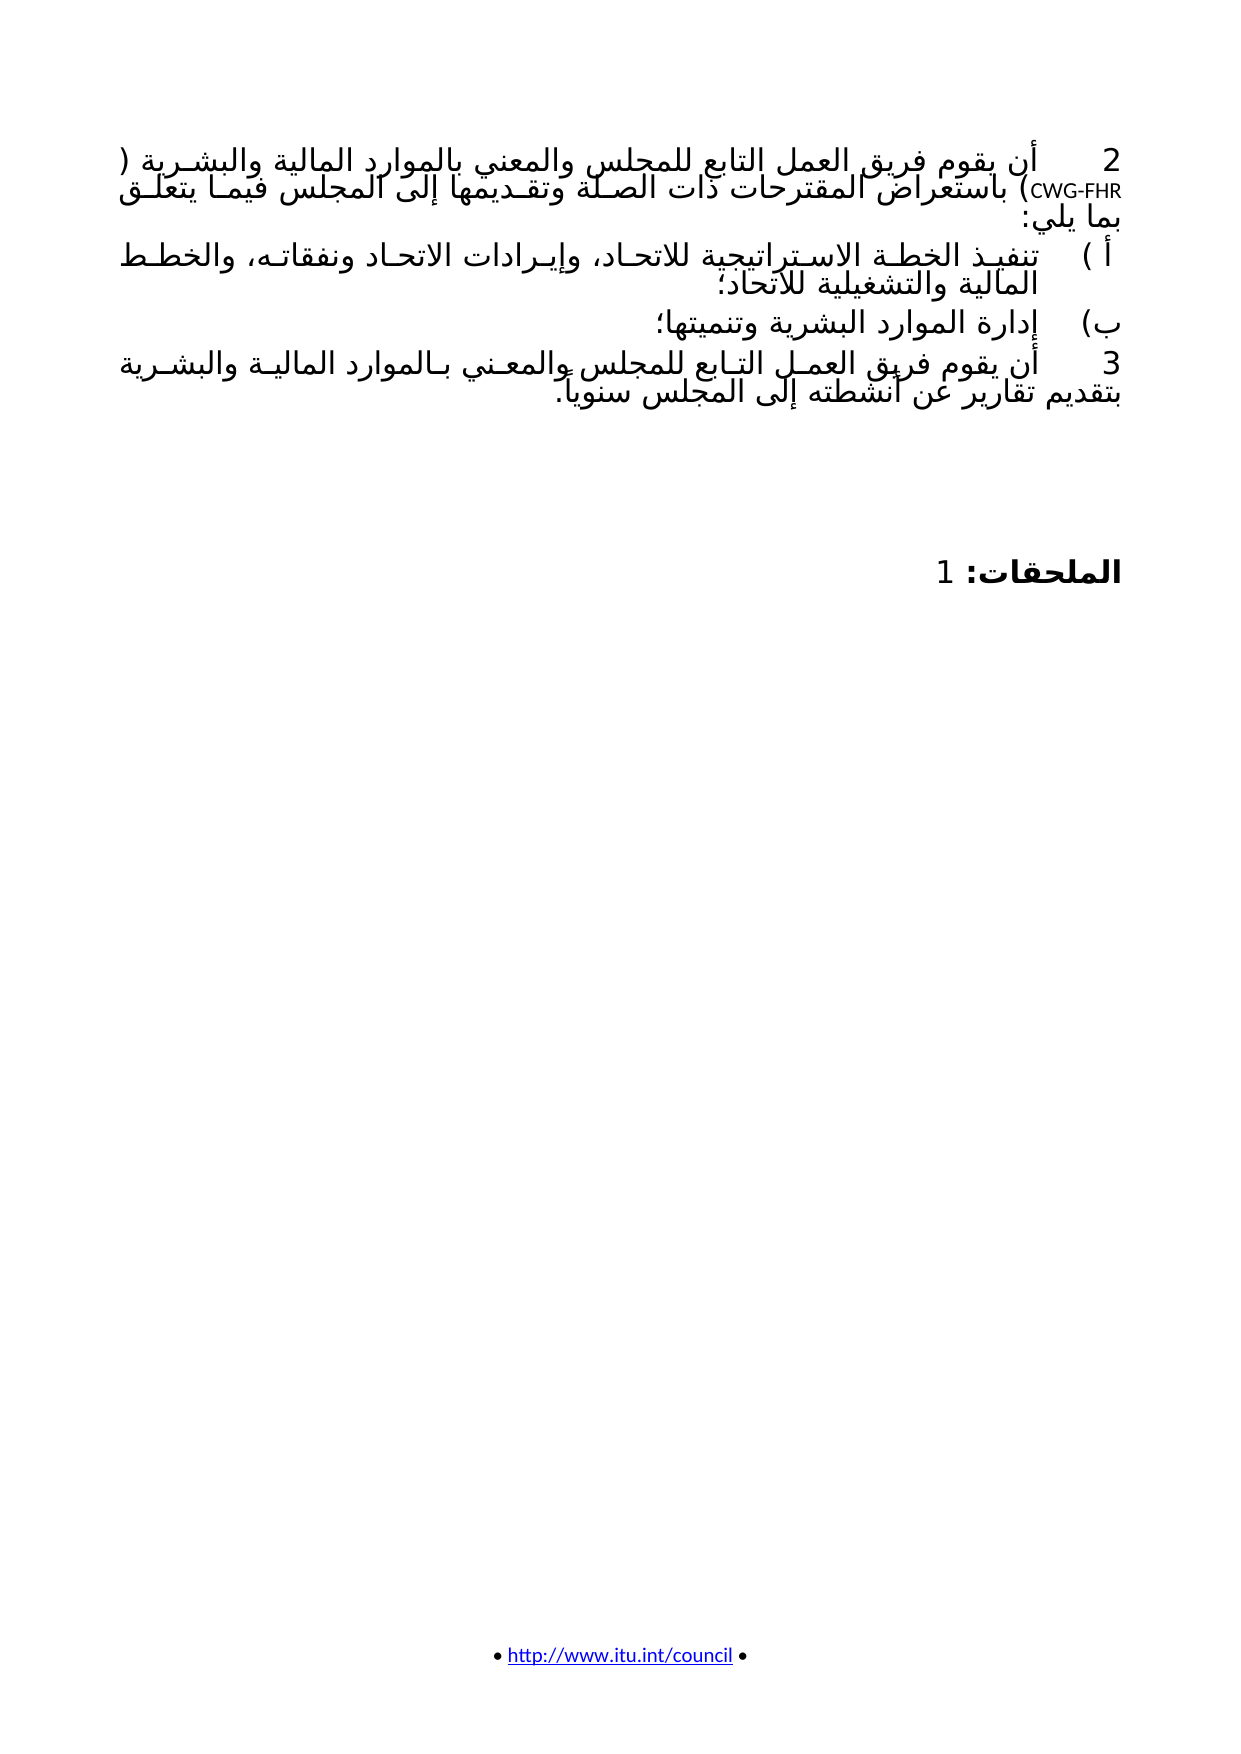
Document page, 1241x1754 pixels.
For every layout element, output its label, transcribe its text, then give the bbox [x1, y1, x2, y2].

text ب) إدارة الموارد البشرية وتنميتها؛ [801, 310, 952, 339]
text الملحقات: 1 [118, 560, 1122, 589]
text 3 أن يقوم فريق العمل التابع للمجلس والمعني بالموارد المالية والبشرية بتقديم تقارير عن أنشطته إلى المجلس سنوياً. [118, 352, 1122, 410]
text ب) إدارة الموارد البشرية وتنميتها؛ [923, 310, 1122, 339]
text ب) إدارة الموارد البشرية وتنميتها؛ [670, 310, 852, 339]
text ب) إدارة الموارد البشرية وتنميتها؛ [118, 310, 678, 339]
text أ ) تنفيذ الخطة الاستراتيجية للاتحاد، وإيرادات الاتحاد ونفقاته، والخطط المالية والتشغيلية للاتحاد؛ [118, 243, 1122, 302]
text 2 أن يقوم فريق العمل التابع للمجلس والمعني بالموارد المالية والبشرية (CWG-FHR) باستعراض المقترحات ذات الصلة وتقديمها إلى المجلس فيما يتعلق بما يلي: [118, 148, 1122, 235]
